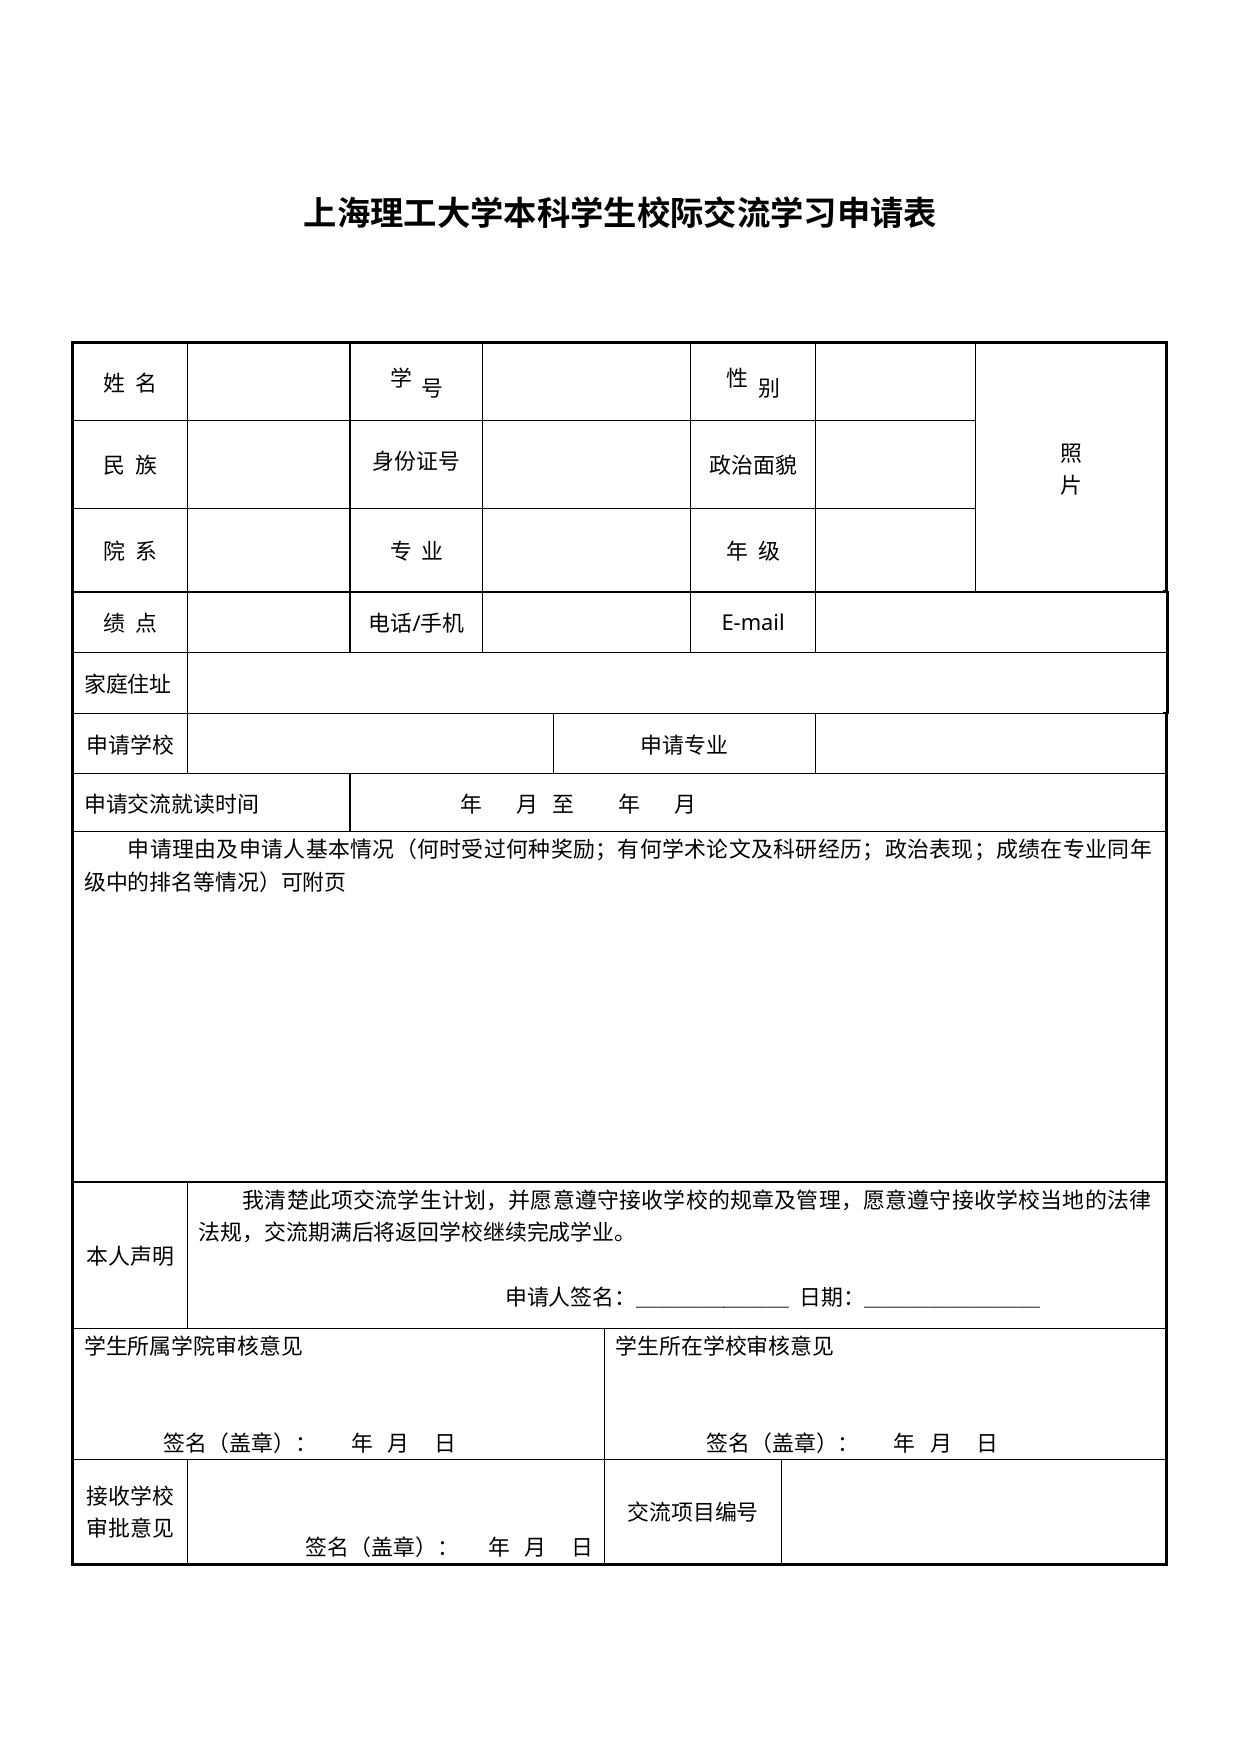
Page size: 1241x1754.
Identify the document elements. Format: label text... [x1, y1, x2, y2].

table_cell 申请理由及申请人基本情况（何时受过何种奖励；有何学术论文及科研经历；政治表现；成绩在专业同年级中的排名等情况）可附页 [74, 832, 1165, 1181]
table_cell 身份证号 [351, 421, 482, 507]
table_cell 学生所属学院审核意见 签名（盖章）： 年 月 日 [74, 1329, 604, 1458]
table_cell 绩 点 [74, 593, 187, 652]
table_cell 院 系 [74, 509, 187, 591]
table_cell 专 业 [351, 509, 482, 591]
table_cell [816, 509, 975, 591]
table_header [483, 344, 690, 420]
table_cell 本人声明 [74, 1183, 187, 1327]
table_cell [188, 509, 349, 591]
table_cell 申请学校 [74, 714, 187, 773]
table_cell 电话/手机 [351, 593, 482, 652]
table_cell [188, 653, 1166, 713]
table_header 照 片 [976, 344, 1165, 591]
table_cell 学生所在学校审核意见 签名（盖章）： 年 月 日 [605, 1329, 1165, 1458]
table_cell 接收学校审批意见 [74, 1460, 187, 1562]
table_cell 民 族 [74, 421, 187, 507]
table_cell 签名（盖章）： 年 月 日 [188, 1460, 604, 1562]
table_cell E-mail [691, 593, 815, 652]
table_cell [188, 593, 349, 652]
table_cell [483, 593, 690, 652]
table_cell 我清楚此项交流学生计划，并愿意遵守接收学校的规章及管理，愿意遵守接收学校当地的法律法规，交流期满后将返回学校继续完成学业。 申请人签名：＿＿＿＿＿＿＿ 日期：＿＿＿＿＿＿＿＿ [188, 1183, 1165, 1327]
table_cell [188, 421, 349, 507]
table_header 学 号 [351, 344, 482, 420]
table_cell 家庭住址 [74, 653, 187, 713]
table_cell [816, 421, 975, 507]
table_cell 年 月 至 年 月 [351, 774, 1165, 831]
table_cell 政治面貌 [691, 421, 815, 507]
table_cell [483, 421, 690, 507]
table_header 姓 名 [74, 344, 187, 420]
table_cell [816, 714, 1165, 773]
table_header 性 别 [691, 344, 815, 420]
table_cell [188, 714, 553, 773]
table_cell [816, 593, 1166, 652]
table_cell 申请交流就读时间 [74, 774, 349, 831]
text 上海理工大学本科学生校际交流学习申请表 [187, 178, 1053, 243]
table_cell [782, 1460, 1165, 1562]
table_cell 申请专业 [554, 714, 815, 773]
table_cell 交流项目编号 [605, 1460, 781, 1562]
table_header [816, 344, 975, 420]
table_cell 年 级 [691, 509, 815, 591]
table_header [188, 344, 349, 420]
table_cell [483, 509, 690, 591]
